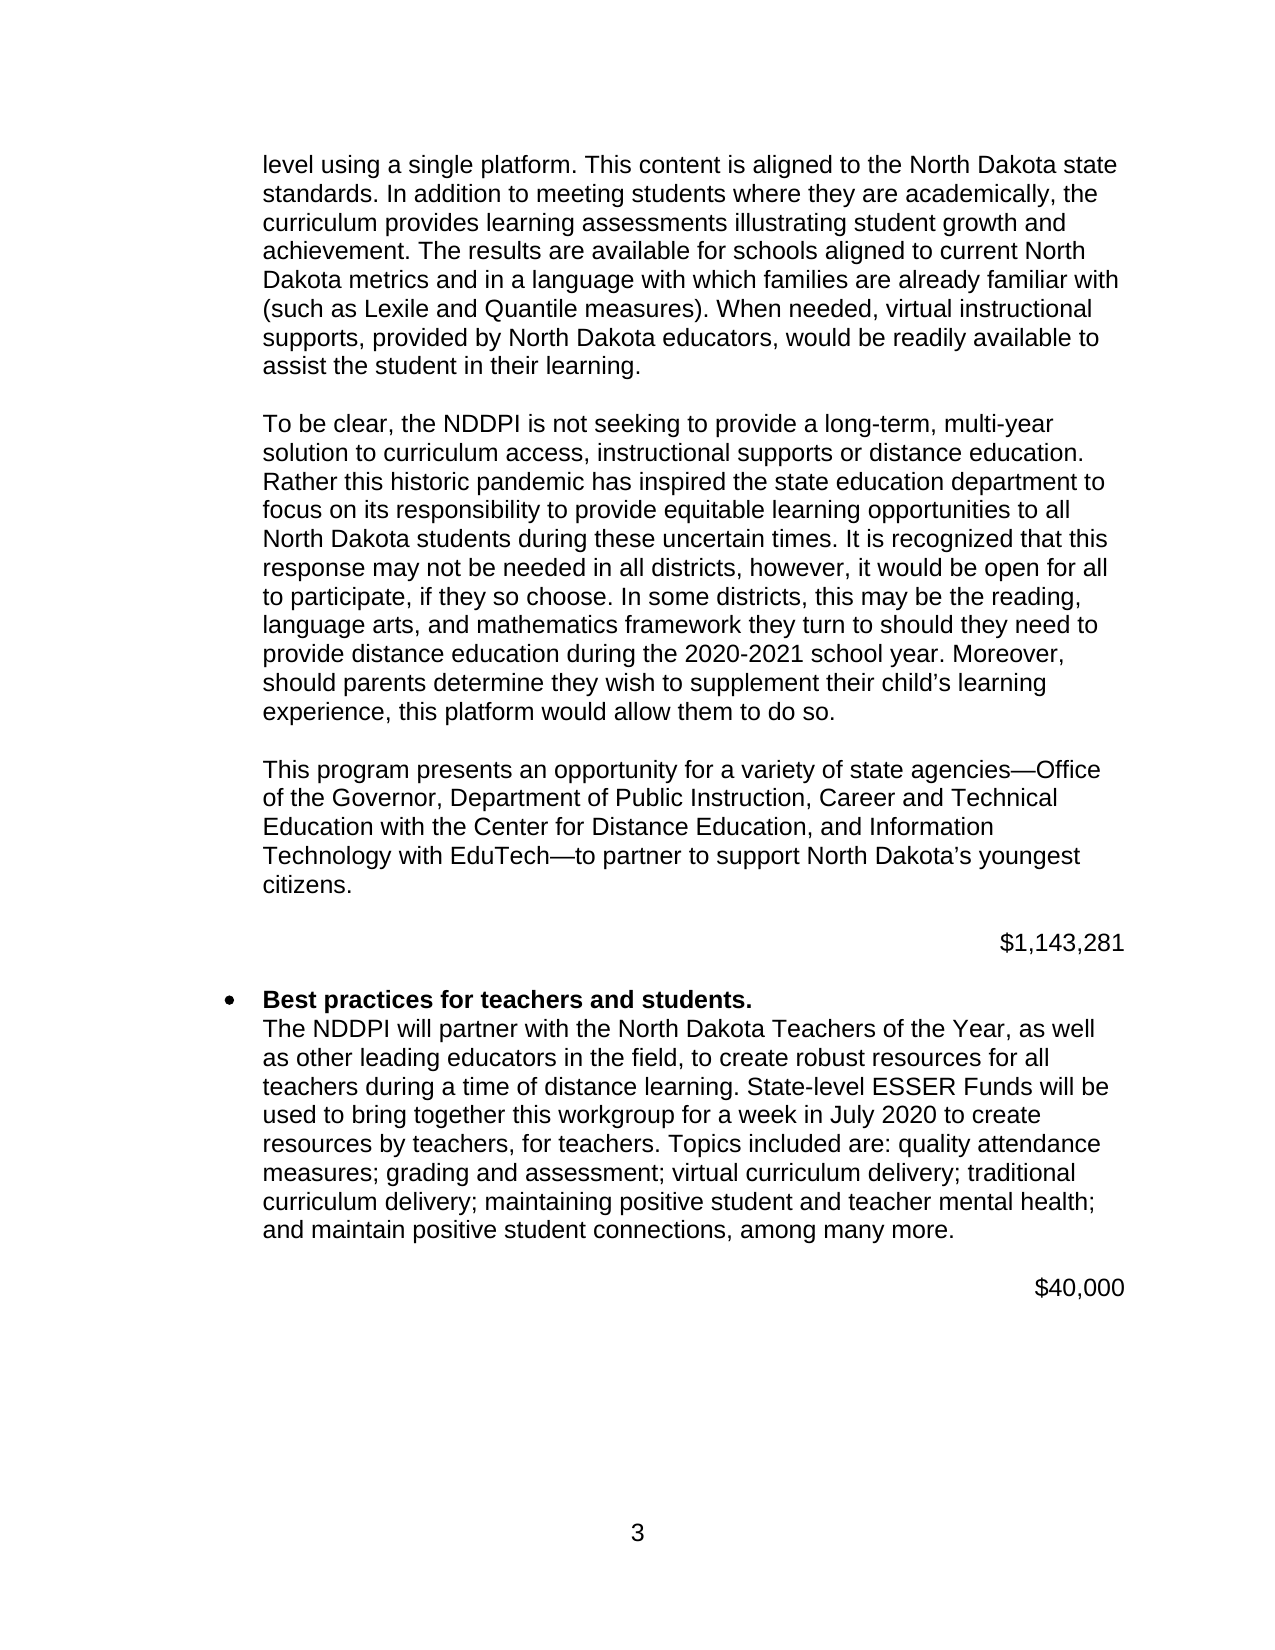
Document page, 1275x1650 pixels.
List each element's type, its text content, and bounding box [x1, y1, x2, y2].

list Best practices for teachers and students. [225, 985, 1125, 1014]
text This program presents an opportunity for a variety of state agencies—Office of the Governor, Department of Public Instruction, Career and Technical Education with the Center for Distance Education, and Information Technology with EduTech—to partner to support North Dakota’s youngest citizens. [262, 754, 1125, 898]
text $1,143,281 [262, 927, 1125, 956]
text To be clear, the NDDPI is not seeking to provide a long-term, multi-year solution to curriculum access, instructional supports or distance education. Rather this historic pandemic has inspired the state education department to focus on its responsibility to provide equitable learning opportunities to all North Dakota students during these uncertain times. It is recognized that this response may not be needed in all districts, however, it would be open for all to participate, if they so choose. In some districts, this may be the reading, language arts, and mathematics framework they turn to should they need to provide distance education during the 2020-2021 school year. Moreover, should parents determine they wish to supplement their child’s learning experience, this platform would allow them to do so. [262, 409, 1125, 725]
list $40,000 [262, 1273, 1125, 1302]
list The NDDPI will partner with the North Dakota Teachers of the Year, as well as other leading educators in the field, to create robust resources for all teachers during a time of distance learning. State-level ESSER Funds will be used to bring together this workgroup for a week in July 2020 to create resources by teachers, for teachers. Topics included are: quality attendance measures; grading and assessment; virtual curriculum delivery; traditional curriculum delivery; maintaining positive student and teacher mental health; and maintain positive student connections, among many more. [262, 1014, 1125, 1244]
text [262, 150, 1125, 380]
